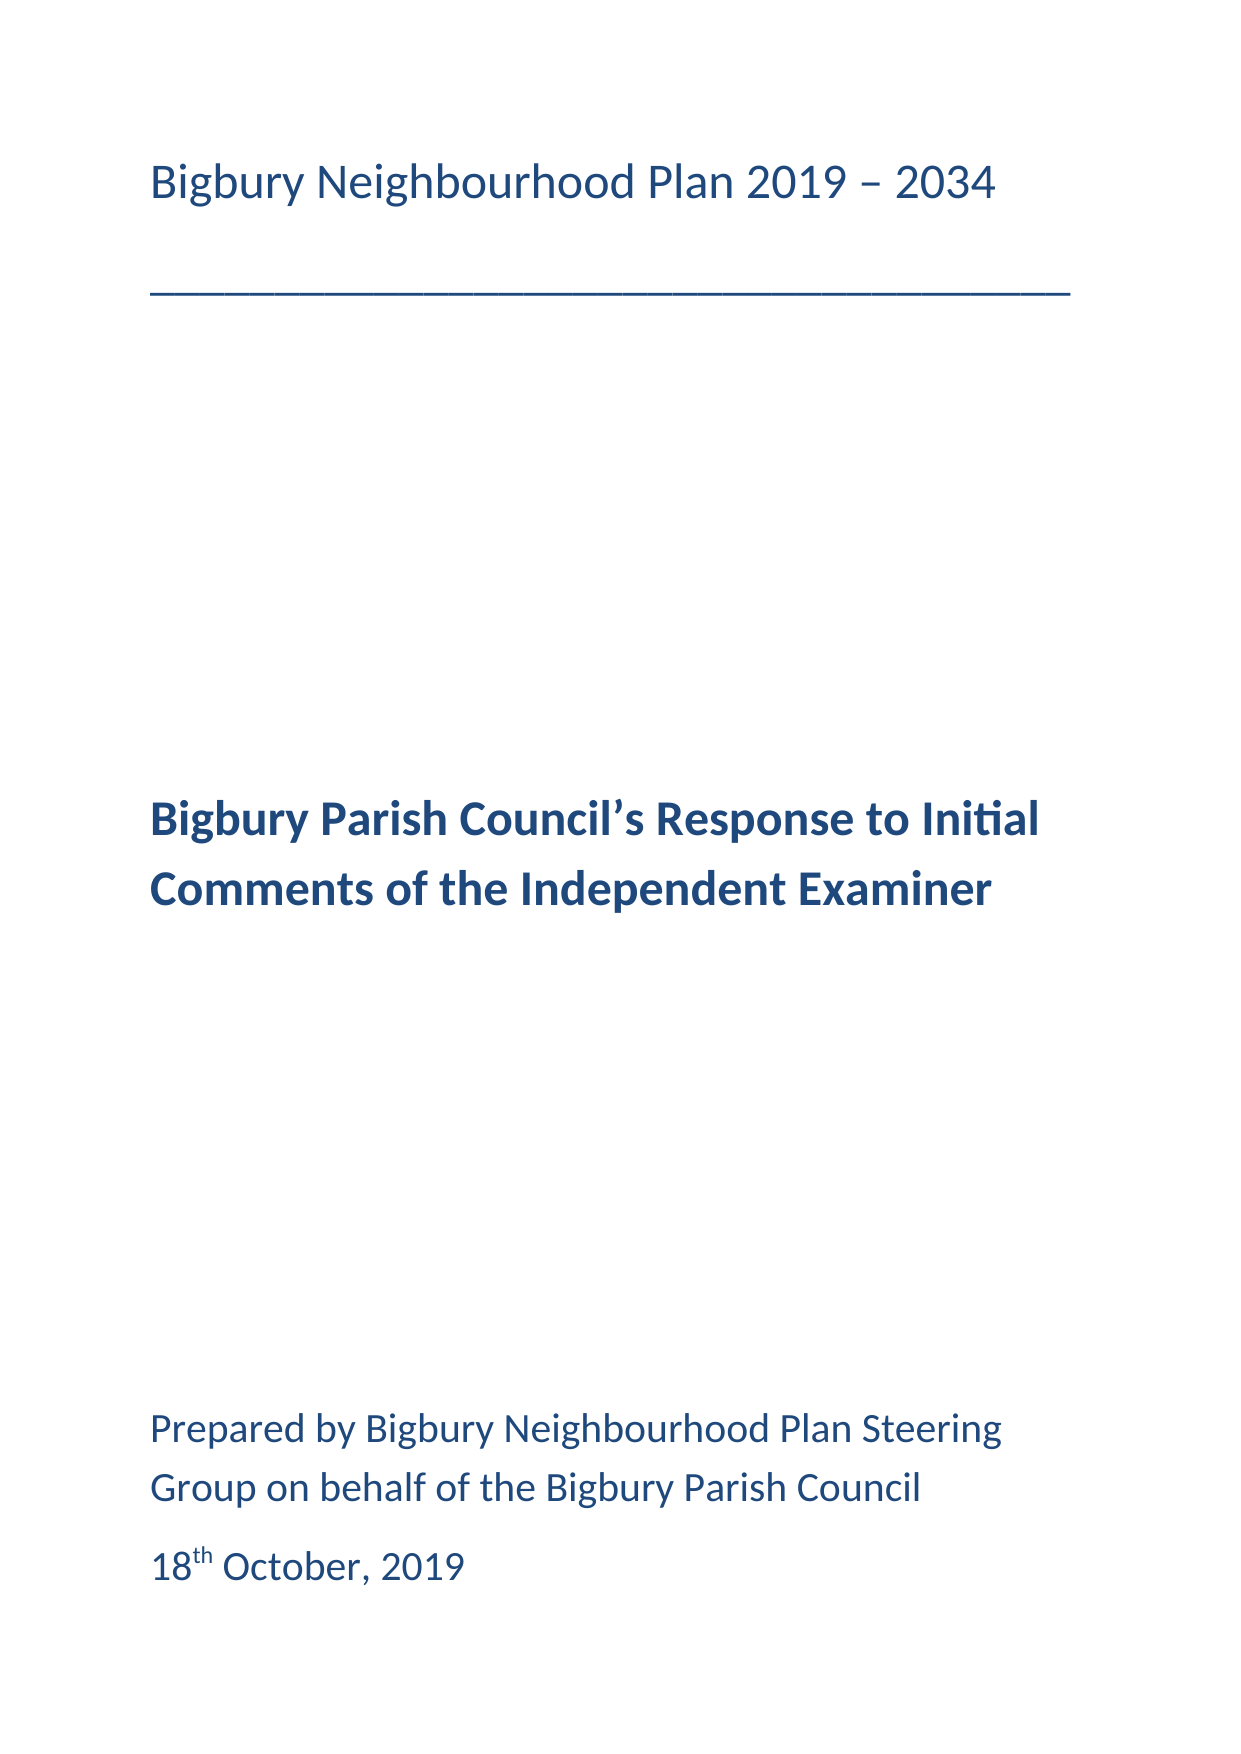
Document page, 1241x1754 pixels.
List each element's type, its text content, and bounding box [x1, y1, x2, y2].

text Bigbury Neighbourhood Plan 2019 – 2034 [150, 150, 1090, 211]
text _____________________________________ [150, 241, 1090, 302]
text Prepared by Bigbury Neighbourhood Plan Steering Group on behalf of the Bigbury Parish Council [150, 1402, 1090, 1512]
text 18th October, 2019 [150, 1540, 1090, 1591]
text Bigbury Parish Council’s Response to Initial Comments of the Independent Examiner [150, 787, 1090, 918]
